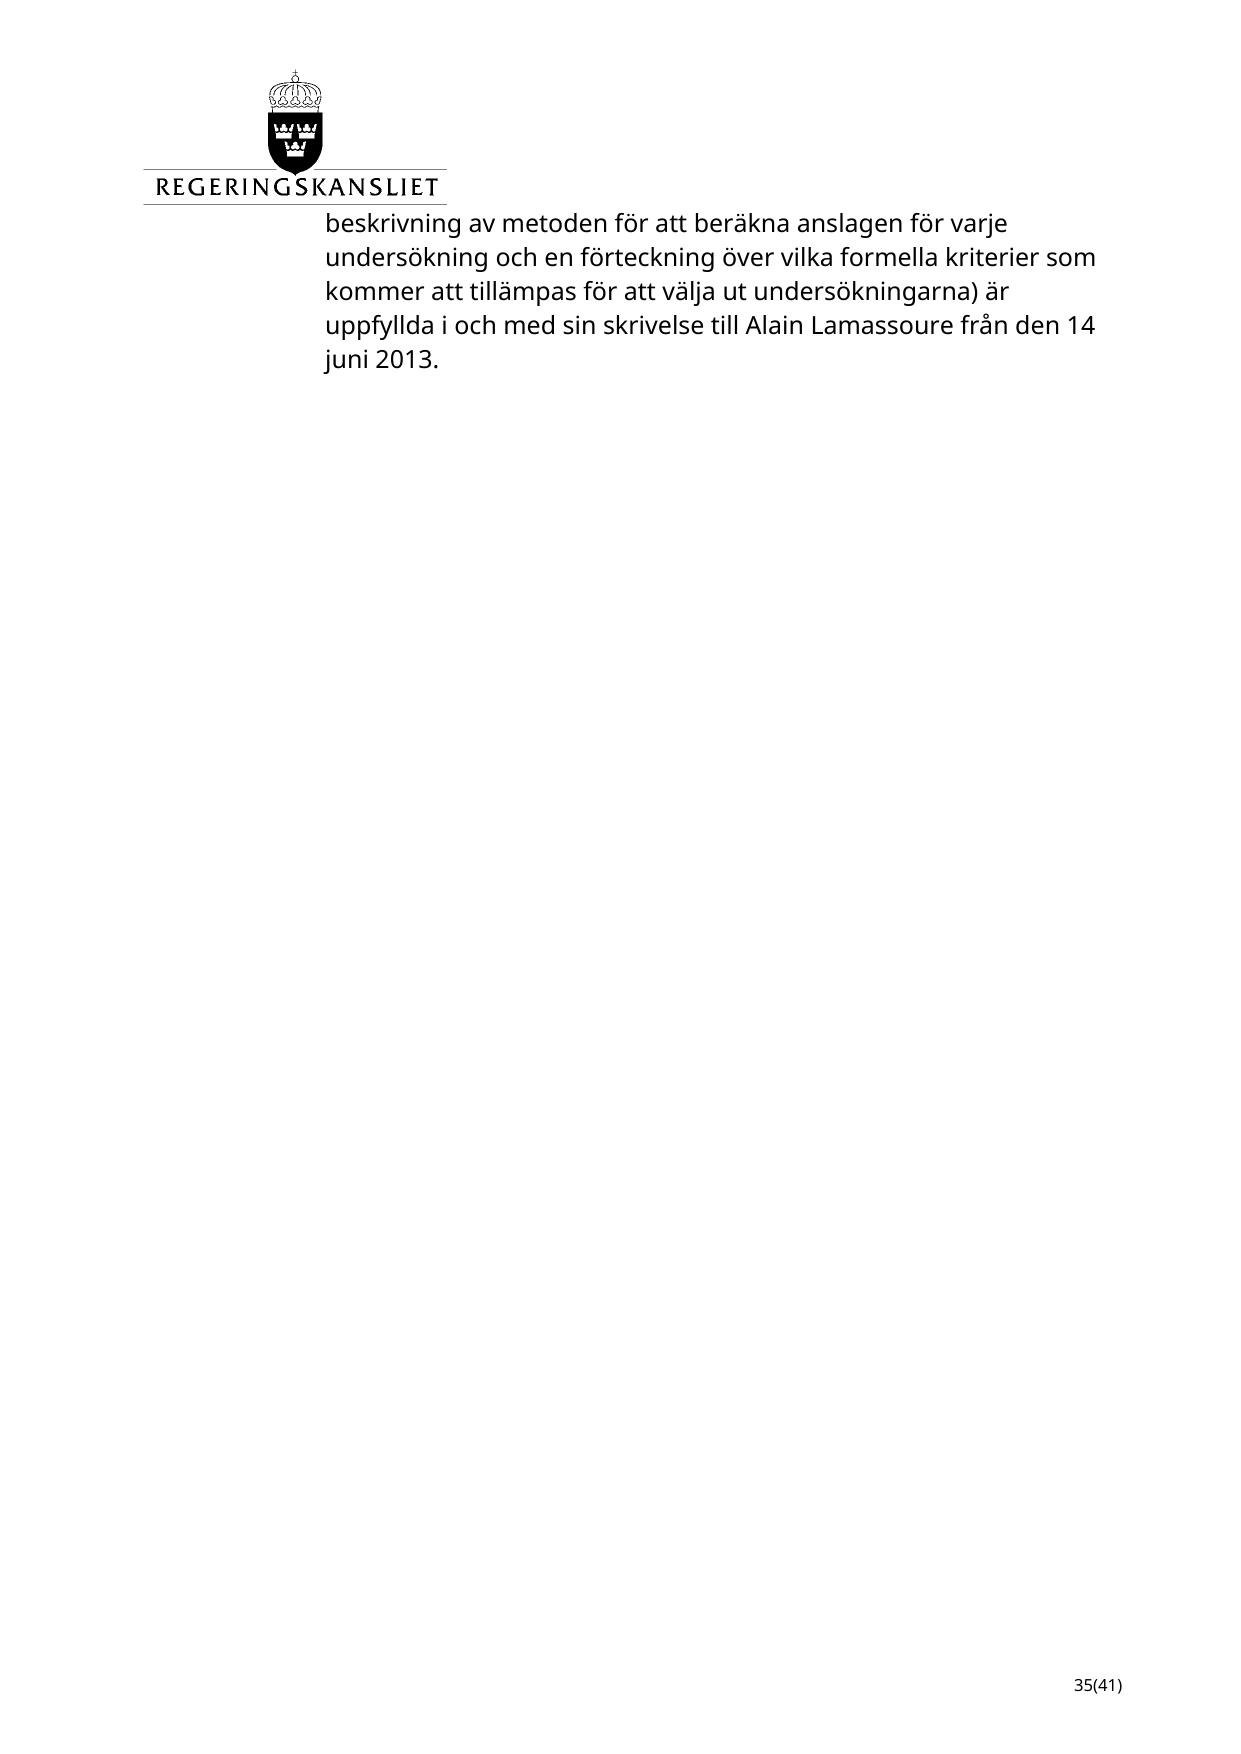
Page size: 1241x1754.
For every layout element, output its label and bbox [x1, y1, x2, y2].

text [325, 161, 1122, 376]
picture [141, 67, 449, 207]
